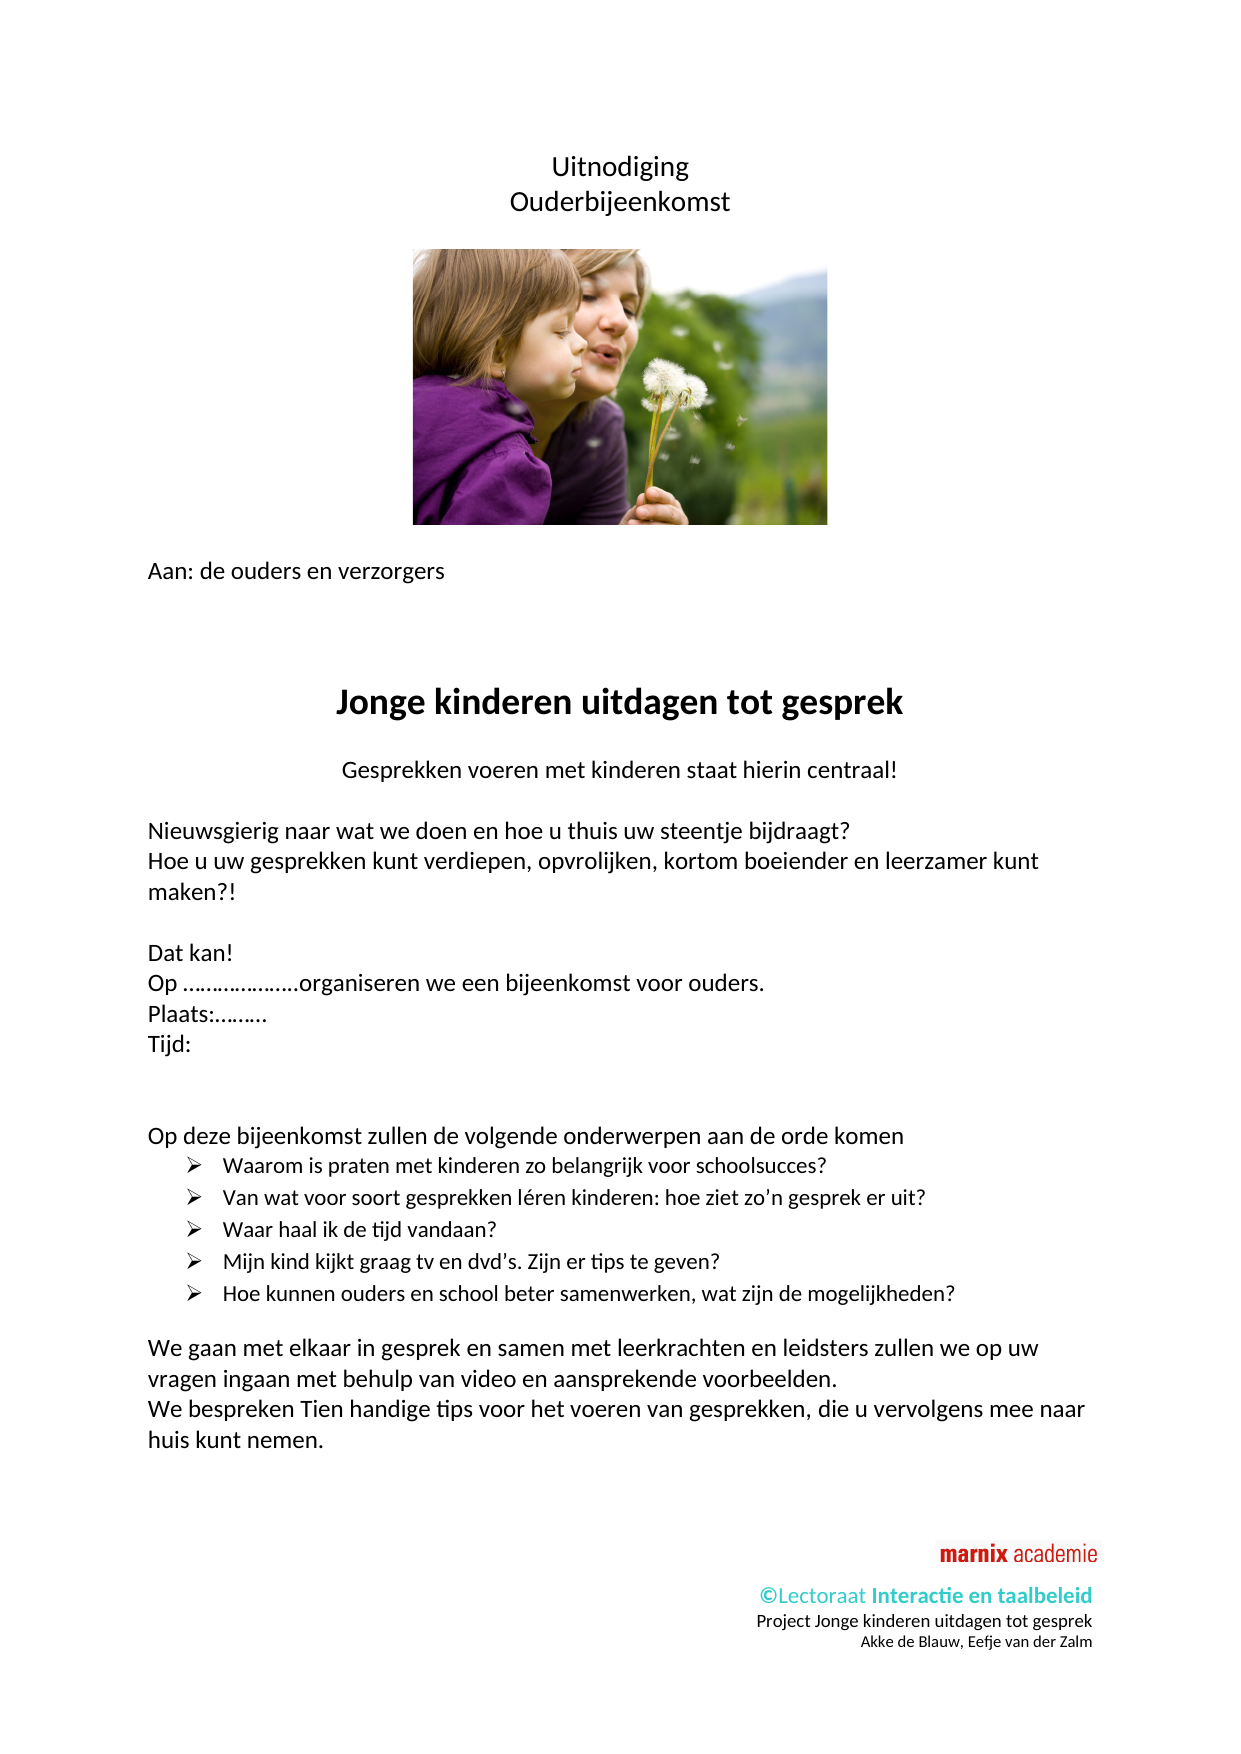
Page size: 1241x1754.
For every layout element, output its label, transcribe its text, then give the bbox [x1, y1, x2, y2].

text We bespreken Tien handige tips voor het voeren van gesprekken, die u vervolgens mee naar huis kunt nemen. [148, 1393, 1092, 1454]
text Nieuwsgierig naar wat we doen en hoe u thuis uw steentje bijdraagt? [148, 815, 1092, 846]
text Jonge kinderen uitdagen tot gesprek [148, 678, 1092, 723]
text Hoe u uw gesprekken kunt verdiepen, opvrolijken, kortom boeiender en leerzamer kunt maken?! [148, 846, 1092, 907]
list Van wat voor soort gesprekken léren kinderen: hoe ziet zo’n gesprek er uit? [185, 1183, 1092, 1211]
text Op deze bijeenkomst zullen de volgende onderwerpen aan de orde komen [148, 1120, 1092, 1151]
text Plaats:……… [148, 998, 1092, 1029]
text Gesprekken voeren met kinderen staat hierin centraal! [148, 754, 1092, 784]
list Hoe kunnen ouders en school beter samenwerken, wat zijn de mogelijkheden? [185, 1279, 1092, 1307]
picture [935, 1540, 1102, 1562]
text We gaan met elkaar in gesprek en samen met leerkrachten en leidsters zullen we op uw vragen ingaan met behulp van video en aansprekende voorbeelden. [148, 1332, 1092, 1393]
text Tijd: [148, 1029, 1092, 1059]
list Waar haal ik de tijd vandaan? [185, 1215, 1092, 1243]
text Ouderbijeenkomst [148, 183, 1092, 219]
text Aan: de ouders en verzorgers [148, 556, 1092, 586]
text Uitnodiging [148, 148, 1092, 183]
text Dat kan! [148, 937, 1092, 968]
list Mijn kind kijkt graag tv en dvd’s. Zijn er tips te geven? [185, 1247, 1092, 1275]
list Waarom is praten met kinderen zo belangrijk voor schoolsucces? [185, 1151, 1092, 1179]
text Op ………………..organiseren we een bijeenkomst voor ouders. [148, 968, 1092, 998]
picture [412, 249, 828, 525]
